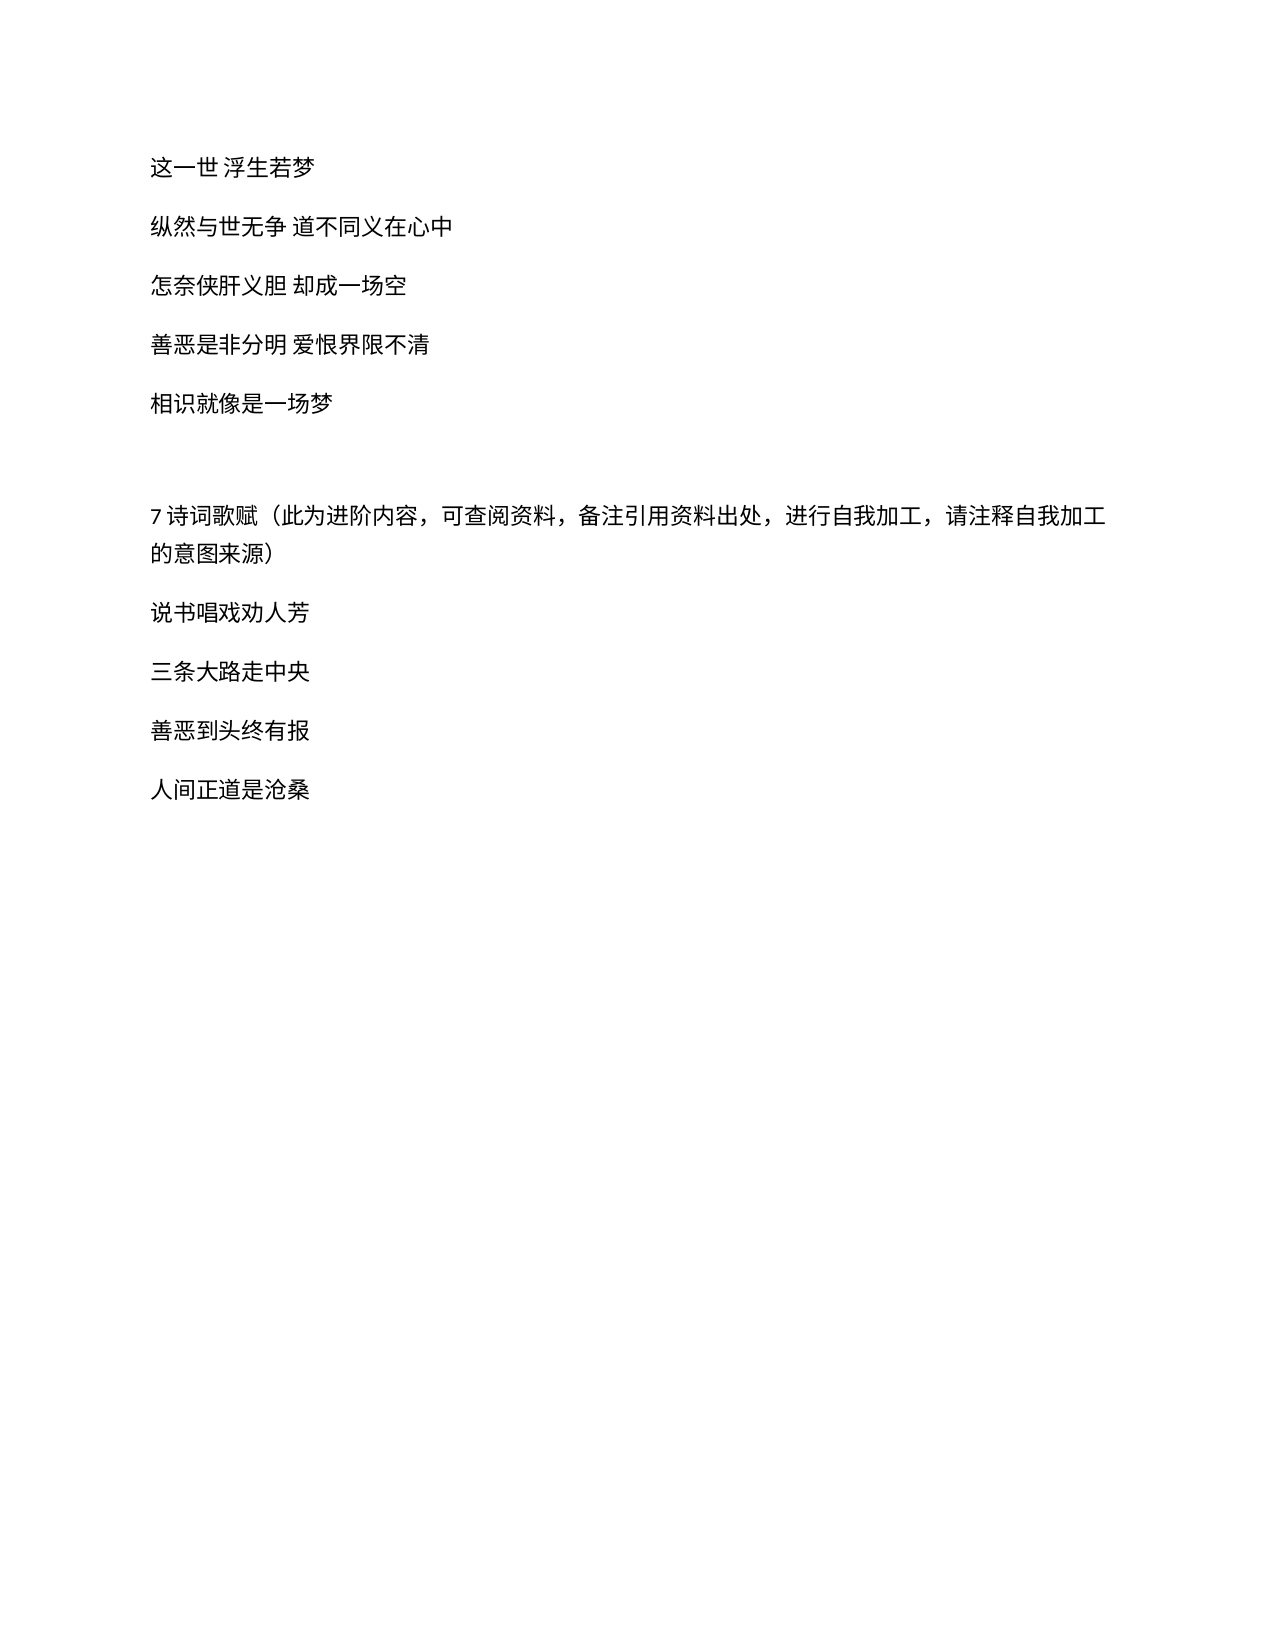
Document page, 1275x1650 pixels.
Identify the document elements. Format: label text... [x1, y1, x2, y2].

text 这一世 浮生若梦 [150, 150, 1125, 183]
text 怎奈侠肝义胆 却成一场空 [150, 268, 1125, 301]
text 纵然与世无争 道不同义在心中 [150, 209, 1125, 242]
text 说书唱戏劝人芳 [150, 595, 1125, 628]
text 人间正道是沧桑 [150, 772, 1125, 805]
text 善恶到头终有报 [150, 713, 1125, 746]
text 三条大路走中央 [150, 654, 1125, 687]
text 相识就像是一场梦 [150, 386, 1125, 419]
text 7诗词歌赋（此为进阶内容，可查阅资料，备注引用资料出处，进行自我加工，请注释自我加工的意图来源） [150, 498, 1125, 569]
text 善恶是非分明 爱恨界限不清 [150, 327, 1125, 360]
